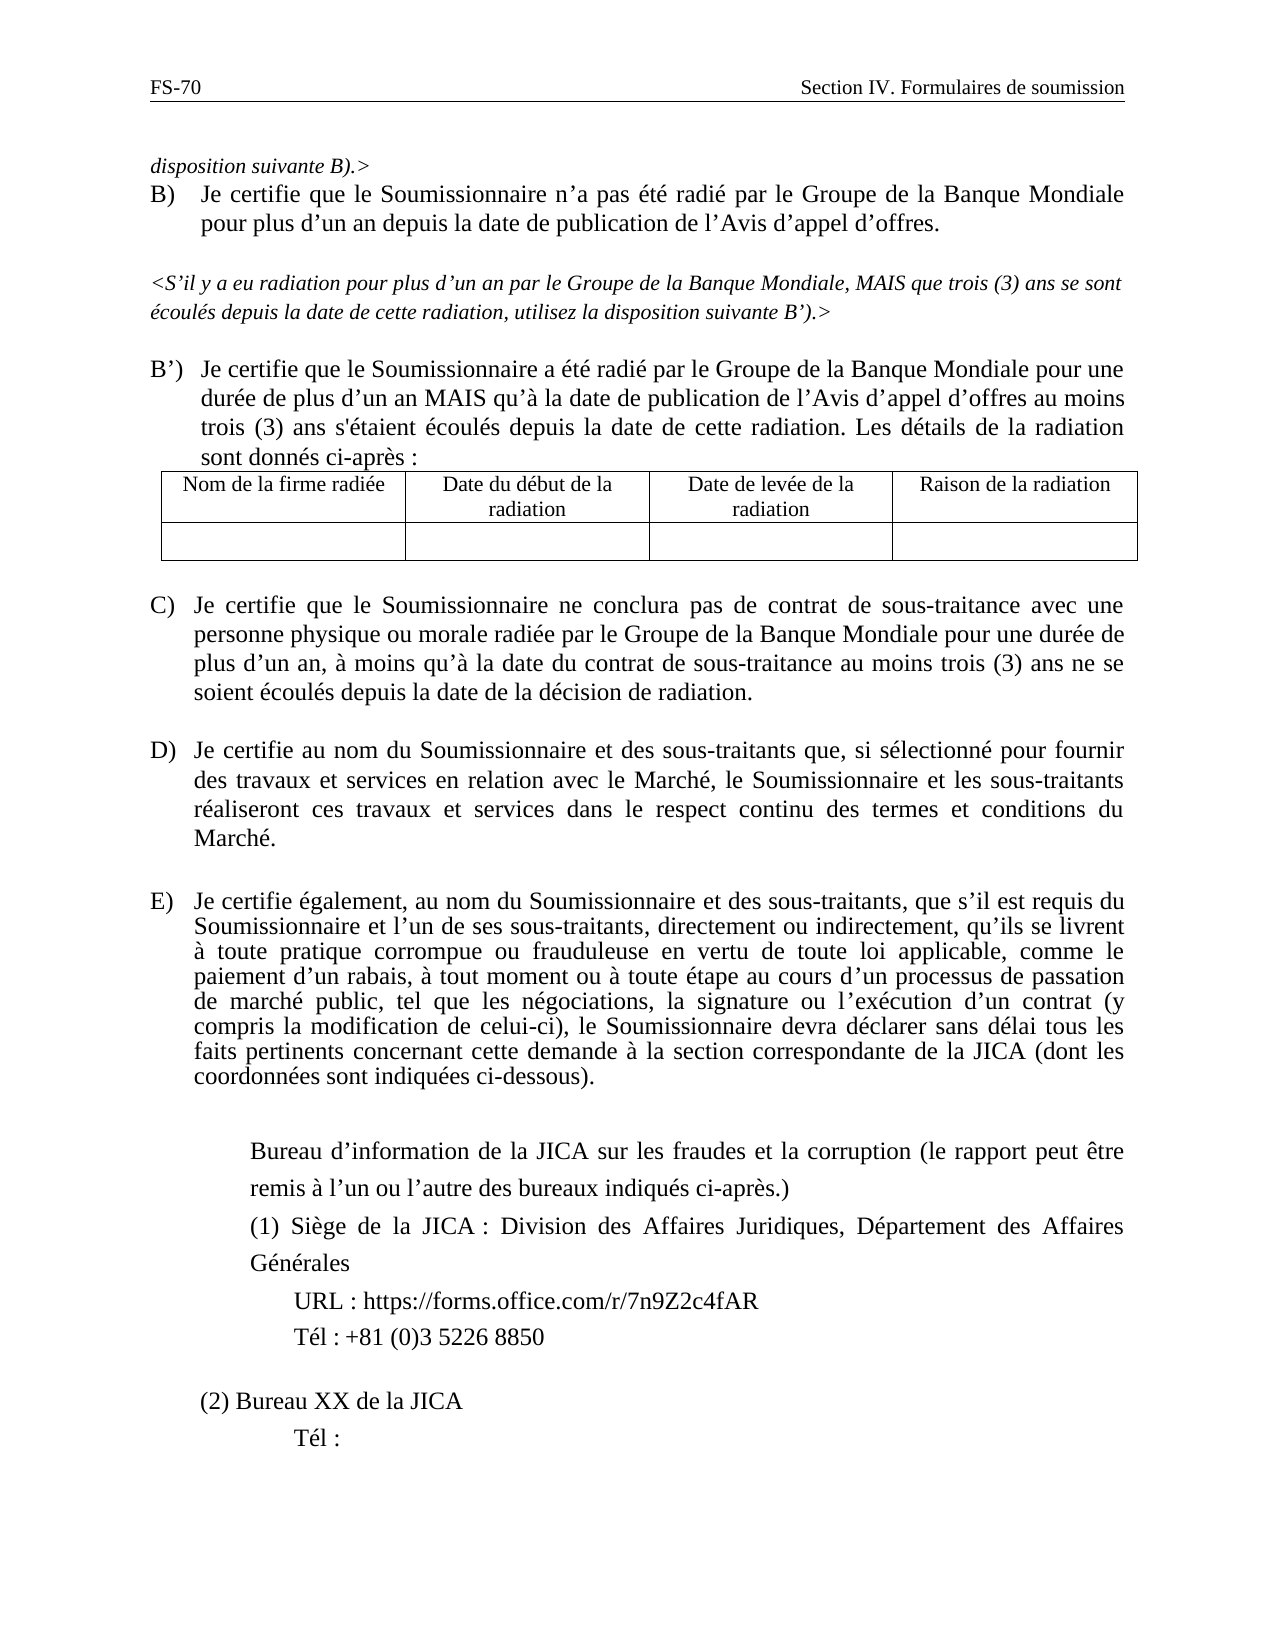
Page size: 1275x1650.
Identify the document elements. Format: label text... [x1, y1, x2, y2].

text (2) Bureau XX de la JICA [150, 1390, 1125, 1415]
list Je certifie également, au nom du Soumissionnaire et des sous-traitants, que s’il est requis du Soumissionnaire et l’un de ses sous-traitants, directement ou indirectement, qu’ils se livrent à toute pratique corrompue ou frauduleuse en vertu de toute loi applicable, comme le paiement d’un rabais, à tout moment ou à toute étape au cours d’un processus de passation de marché public, tel que les négociations, la signature ou l’exécution d’un contrat (y compris la modification de celui-ci), le Soumissionnaire devra déclarer sans délai tous les faits pertinents concernant cette demande à la section correspondante de la JICA (dont les coordonnées sont indiquées ci-dessous). [150, 890, 1125, 1090]
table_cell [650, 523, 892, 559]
text <S’il y a eu radiation pour plus d’un an par le Groupe de la Banque Mondiale, MAIS que trois (3) ans se sont écoulés depuis la date de cette radiation, utilisez la disposition suivante B’).> [150, 267, 1125, 325]
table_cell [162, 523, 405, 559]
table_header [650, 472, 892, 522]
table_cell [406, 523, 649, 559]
text Bureau d’information de la JICA sur les fraudes et la corruption (le rapport peut être remis à l’un ou l’autre des bureaux indiqués ci-après.) [250, 1127, 1125, 1202]
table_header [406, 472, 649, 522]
text (1) Siège de la JICA : Division des Affaires Juridiques, Département des Affaires Générales [250, 1202, 1125, 1277]
text Tél : +81 (0)3 5226 8850 [250, 1315, 1125, 1352]
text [150, 150, 1125, 179]
text Tél : [250, 1415, 1125, 1452]
text B) Je certifie que le Soumissionnaire n’a pas été radié par le Groupe de la Banque Mondiale pour plus d’un an depuis la date de publication de l’Avis d’appel d’offres. [150, 179, 1125, 237]
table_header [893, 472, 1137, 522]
list Je certifie que le Soumissionnaire ne conclura pas de contrat de sous-traitance avec une personne physique ou morale radiée par le Groupe de la Banque Mondiale pour une durée de plus d’un an, à moins qu’à la date du contrat de sous-traitance au moins trois (3) ans ne se soient écoulés depuis la date de la décision de radiation. [150, 590, 1125, 706]
text B’) Je certifie que le Soumissionnaire a été radié par le Groupe de la Banque Mondiale pour une durée de plus d’un an MAIS qu’à la date de publication de l’Avis d’appel d’offres au moins trois (3) ans s'étaient écoulés depuis la date de cette radiation. Les détails de la radiation sont donnés ci-après : [150, 354, 1125, 471]
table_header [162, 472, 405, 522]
text URL : https://forms.office.com/r/7n9Z2c4fAR [250, 1277, 1125, 1315]
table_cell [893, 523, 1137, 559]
list Je certifie au nom du Soumissionnaire et des sous-traitants que, si sélectionné pour fournir des travaux et services en relation avec le Marché, le Soumissionnaire et les sous-traitants réaliseront ces travaux et services dans le respect continu des termes et conditions du Marché. [150, 736, 1125, 852]
